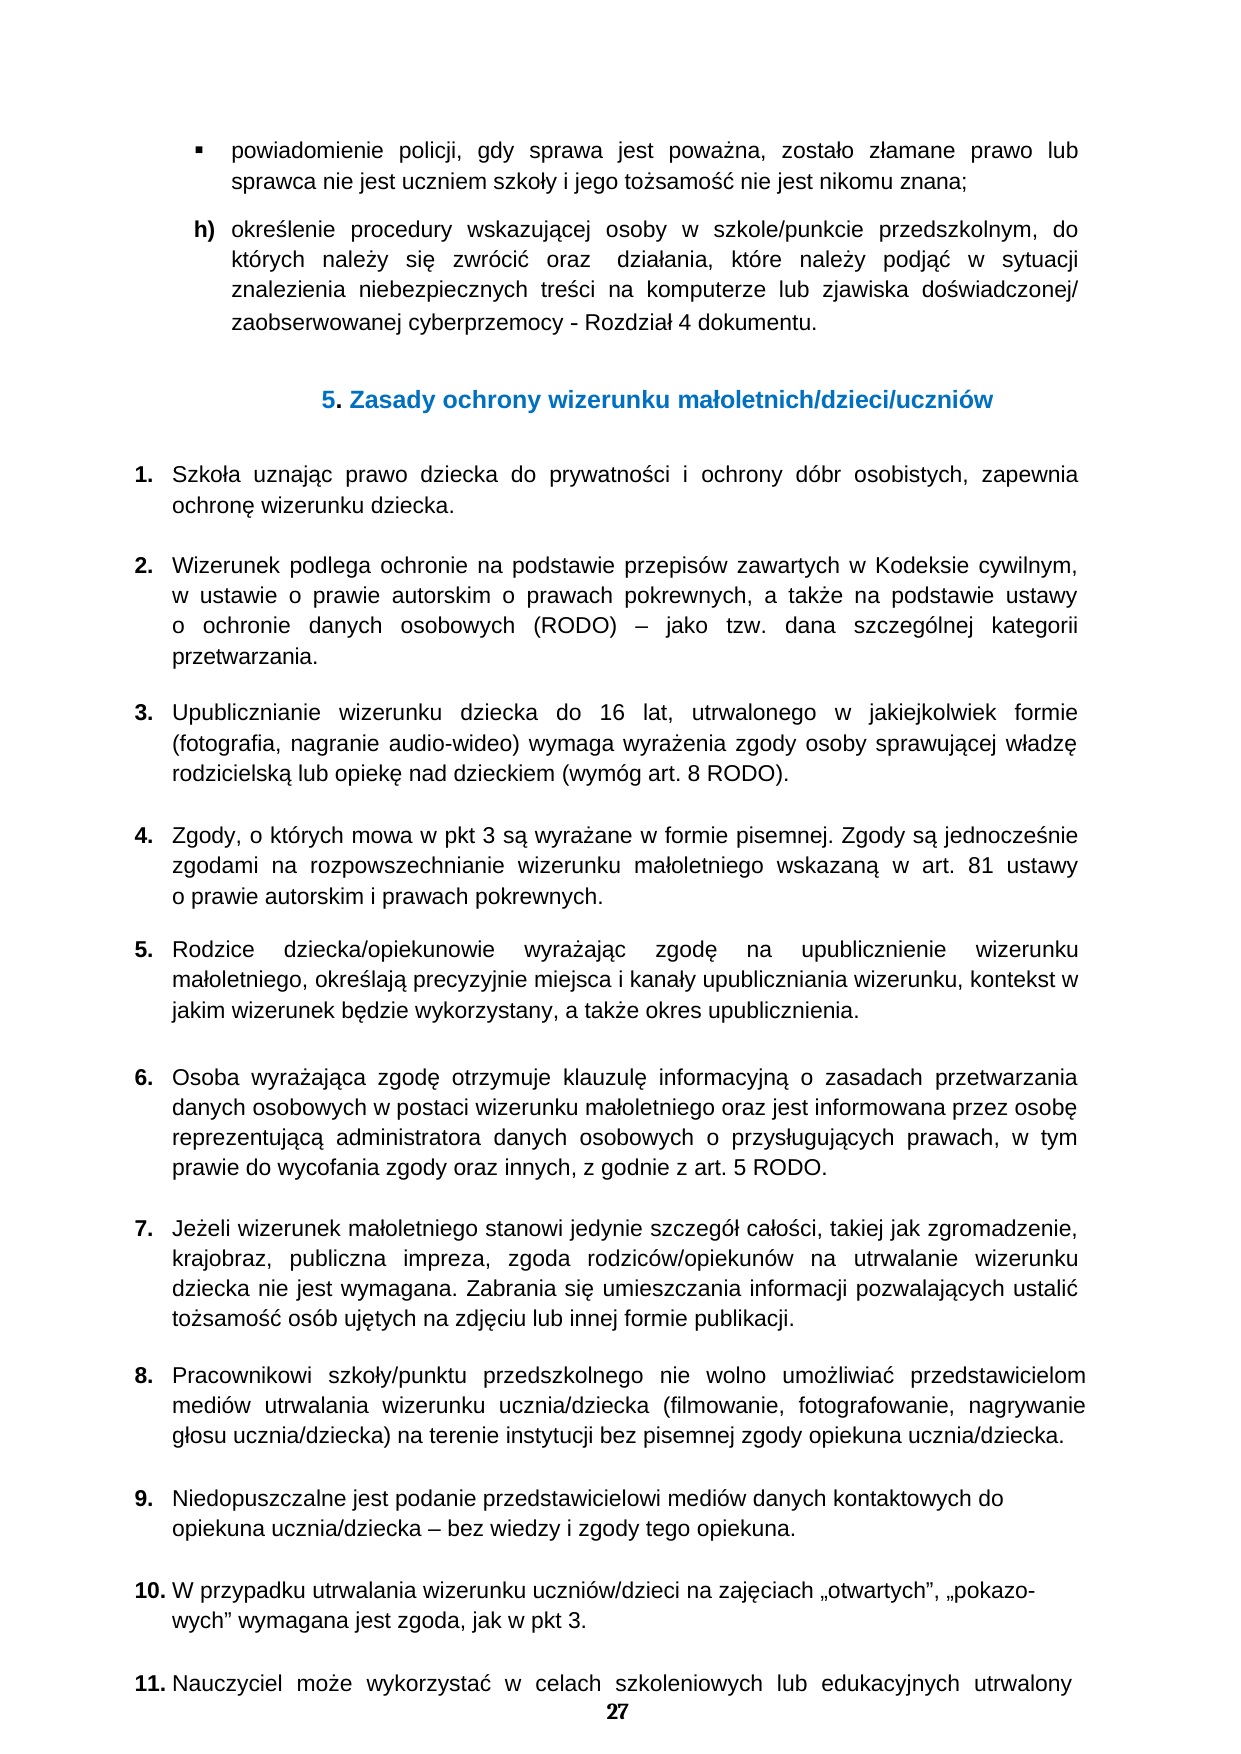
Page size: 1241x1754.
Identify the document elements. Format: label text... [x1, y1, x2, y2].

list W przypadku utrwalania wizerunku uczniów/dzieci na zajęciach „otwartych”, „pokazo- wych” wymagana jest zgoda, jak w pkt 3. [134, 1577, 1093, 1634]
list Zgody, o których mowa w pkt 3 są wyrażane w formie pisemnej. Zgody są jednocześnie zgodami na rozpowszechnianie wizerunku małoletniego wskazaną w art. 81 ustawy o prawie autorskim i prawach pokrewnych. [134, 822, 1078, 909]
list Jeżeli wizerunek małoletniego stanowi jedynie szczegół całości, takiej jak zgromadzenie, krajobraz, publiczna impreza, zgoda rodziców/opiekunów na utrwalanie wizerunku dziecka nie jest wymagana. Zabrania się umieszczania informacji pozwalających ustalić tożsamość osób ujętych na zdjęciu lub innej formie publikacji. [134, 1215, 1078, 1332]
list Osoba wyrażająca zgodę otrzymuje klauzulę informacyjną o zasadach przetwarzania danych osobowych w postaci wizerunku małoletniego oraz jest informowana przez osobę reprezentującą administratora danych osobowych o przysługujących prawach, w tym prawie do wycofania zgody oraz innych, z godnie z art. 5 RODO. [134, 1064, 1078, 1181]
list Rodzice dziecka/opiekunowie wyrażając zgodę na upublicznienie wizerunku małoletniego, określają precyzyjnie miejsca i kanały upubliczniania wizerunku, kontekst w jakim wizerunek będzie wykorzystany, a także okres upublicznienia. [134, 936, 1078, 1023]
list powiadomienie policji, gdy sprawa jest poważna, zostało złamane prawo lub sprawca nie jest uczniem szkoły i jego tożsamość nie jest nikomu znana; [193, 137, 1078, 194]
list Pracownikowi szkoły/punktu przedszkolnego nie wolno umożliwiać przedstawicielom mediów utrwalania wizerunku ucznia/dziecka (filmowanie, fotografowanie, nagrywanie głosu ucznia/dziecka) na terenie instytucji bez pisemnej zgody opiekuna ucznia/dziecka. [134, 1362, 1086, 1448]
list Niedopuszczalne jest podanie przedstawicielowi mediów danych kontaktowych do opiekuna ucznia/dziecka – bez wiedzy i zgody tego opiekuna. [134, 1485, 1055, 1541]
list Szkoła uznając prawo dziecka do prywatności i ochrony dóbr osobistych, zapewnia ochronę wizerunku dziecka. [134, 461, 1078, 518]
list Upublicznianie wizerunku dziecka do 16 lat, utrwalonego w jakiejkolwiek formie (fotografia, nagranie audio-wideo) wymaga wyrażenia zgody osoby sprawującej władzę rodzicielską lub opiekę nad dzieckiem (wymóg art. 8 RODO). [134, 699, 1078, 786]
subtitle 5. Zasady ochrony wizerunku małoletnich/dzieci/uczniów [108, 385, 1207, 414]
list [134, 1670, 1073, 1697]
list Wizerunek podlega ochronie na podstawie przepisów zawartych w Kodeksie cywilnym, w ustawie o prawie autorskim o prawach pokrewnych, a także na podstawie ustawy o ochronie danych osobowych (RODO) – jako tzw. dana szczególnej kategorii przetwarzania. [134, 552, 1078, 669]
list określenie procedury wskazującej osoby w szkole/punkcie przedszkolnym, do których należy się zwrócić oraz działania, które należy podjąć w sytuacji znalezienia niebezpiecznych treści na komputerze lub zjawiska doświadczonej/ zaobserwowanej cyberprzemocy - Rozdział 4 dokumentu. [193, 216, 1078, 335]
